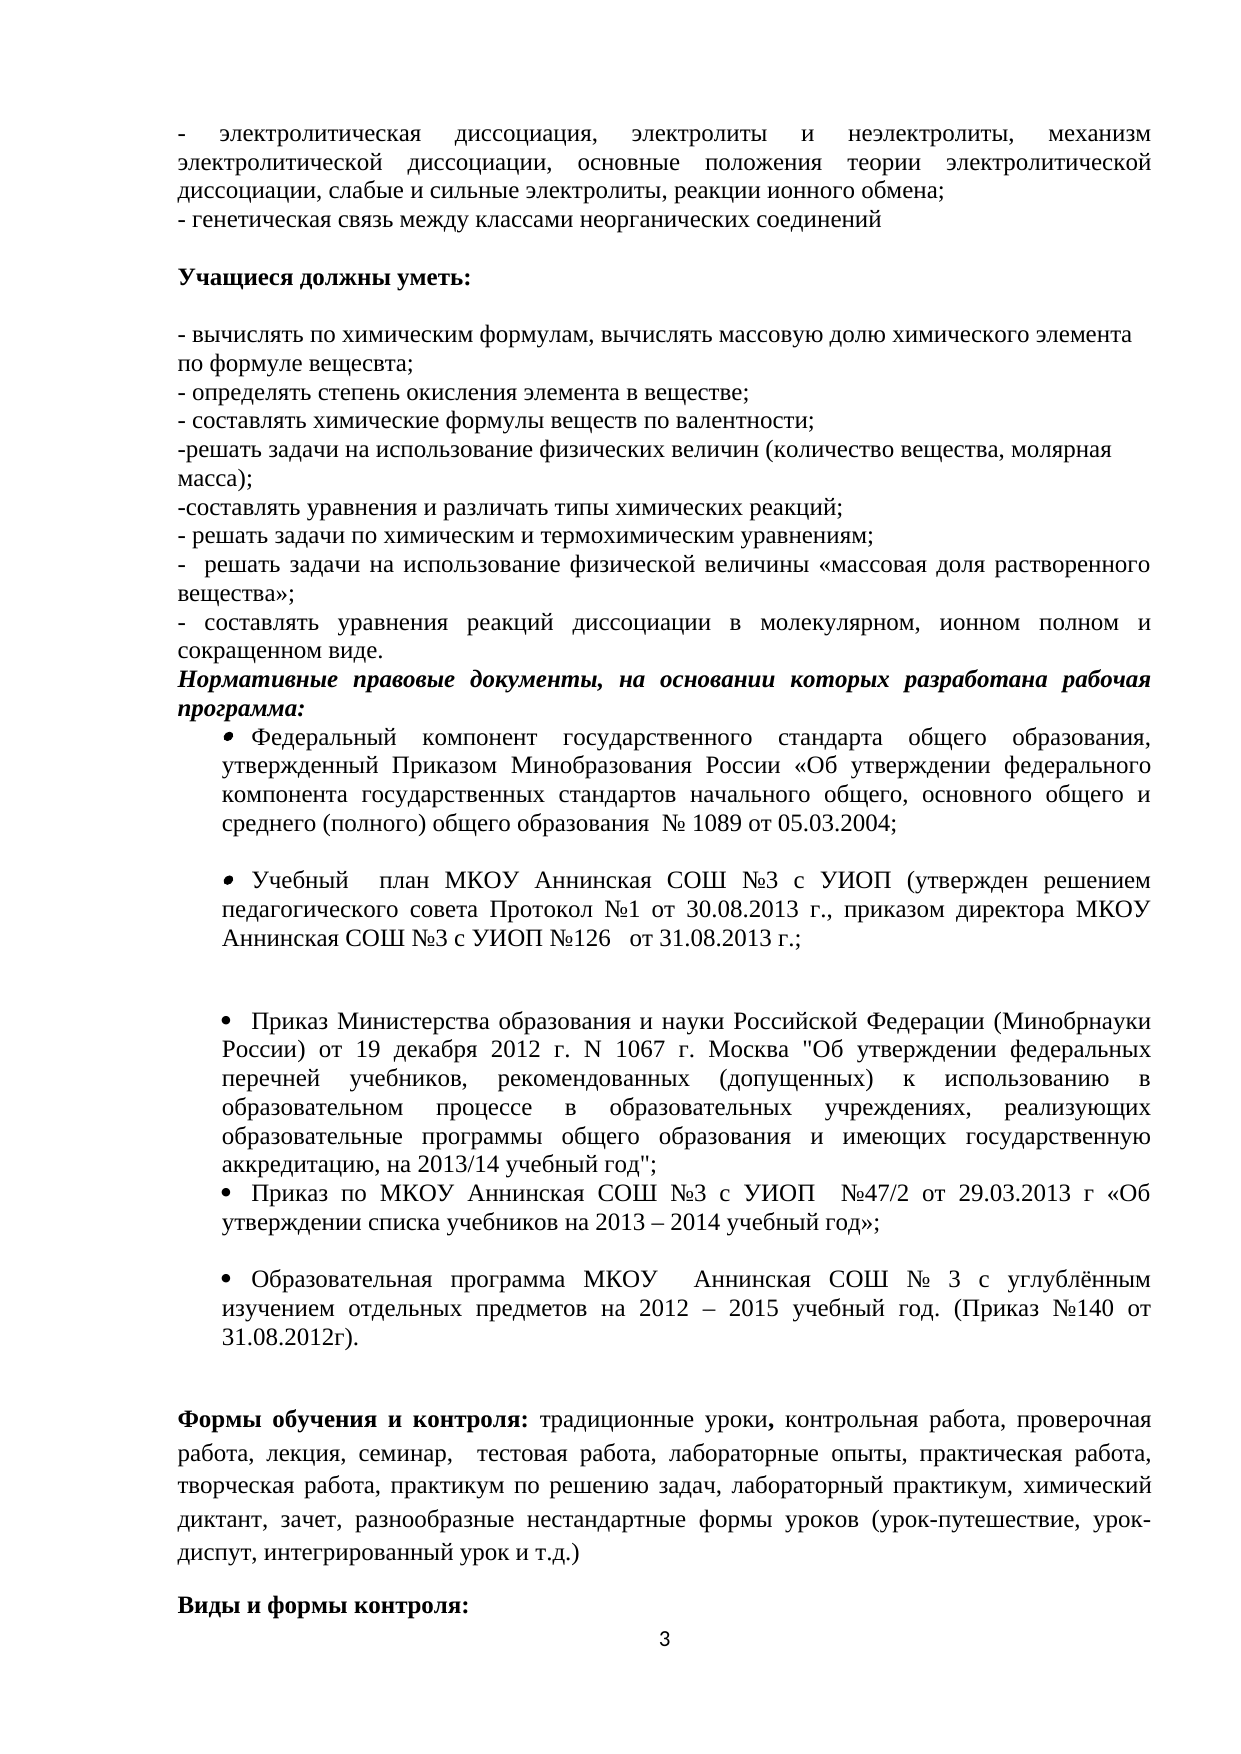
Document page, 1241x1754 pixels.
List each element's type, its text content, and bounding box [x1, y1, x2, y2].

text - генетическая связь между классами неорганических соединений [177, 204, 1152, 233]
text Учащиеся должны уметь: [177, 262, 1152, 291]
list Федеральный компонент государственного стандарта общего образования, утвержденный Приказом Минобразования России «Об утверждении федерального компонента государственных стандартов начального общего, основного общего и среднего (полного) общего образования № 1089 от 05.03.2004; [222, 722, 1152, 837]
text - решать задачи по химическим и термохимическим уравнениям; [177, 521, 1152, 549]
list Учебный план МКОУ Аннинская СОШ №3 с УИОП (утвержден решением педагогического совета Протокол №1 от 30.08.2013 г., приказом директора МКОУ Аннинская СОШ №3 с УИОП №126 от 31.08.2013 г.; [222, 866, 1152, 952]
text -составлять уравнения и различать типы химических реакций; [177, 492, 1152, 521]
text Нормативные правовые документы, на основании которых разработана рабочая программа: [177, 664, 1152, 722]
text - составлять уравнения реакций диссоциации в молекулярном, ионном полном и сокращенном виде. [177, 607, 1152, 664]
list Приказ по МКОУ Аннинская СОШ №3 с УИОП №47/2 от 29.03.2013 г «Об утверждении списка учебников на 2013 – 2014 учебный год»; [222, 1178, 1152, 1236]
text -решать задачи на использование физических величин (количество вещества, молярная масса); [177, 434, 1152, 492]
text Формы обучения и контроля: традиционные уроки, контрольная работа, проверочная работа, лекция, семинар, тестовая работа, лабораторные опыты, практическая работа, творческая работа, практикум по решению задач, лабораторный практикум, химический диктант, зачет, разнообразные нестандартные формы уроков (урок-путешествие, урок-диспут, интегрированный урок и т.д.) [177, 1404, 1152, 1565]
list Приказ Министерства образования и науки Российской Федерации (Минобрнауки России) от 19 декабря 2012 г. N 1067 г. Москва "Об утверждении федеральных перечней учебников, рекомендованных (допущенных) к использованию в образовательном процессе в образовательных учреждениях, реализующих образовательные программы общего образования и имеющих государственную аккредитацию, на 2013/14 учебный год"; [222, 1006, 1152, 1178]
text Виды и формы контроля: [177, 1591, 1152, 1619]
text - решать задачи на использование физической величины «массовая доля растворенного вещества»; [177, 549, 1152, 607]
text - определять степень окисления элемента в веществе; [177, 377, 1152, 406]
text - электролитическая диссоциация, электролиты и неэлектролиты, механизм электролитической диссоциации, основные положения теории электролитической диссоциации, слабые и сильные электролиты, реакции ионного обмена; [177, 118, 1152, 204]
text - вычислять по химическим формулам, вычислять массовую долю химического элемента по формуле вещесвта; [177, 319, 1152, 377]
list Образовательная программа МКОУ Аннинская СОШ № 3 с углублённым изучением отдельных предметов на 2012 – 2015 учебный год. (Приказ №140 от 31.08.2012г). [222, 1264, 1152, 1351]
text - составлять химические формулы веществ по валентности; [177, 406, 1152, 434]
